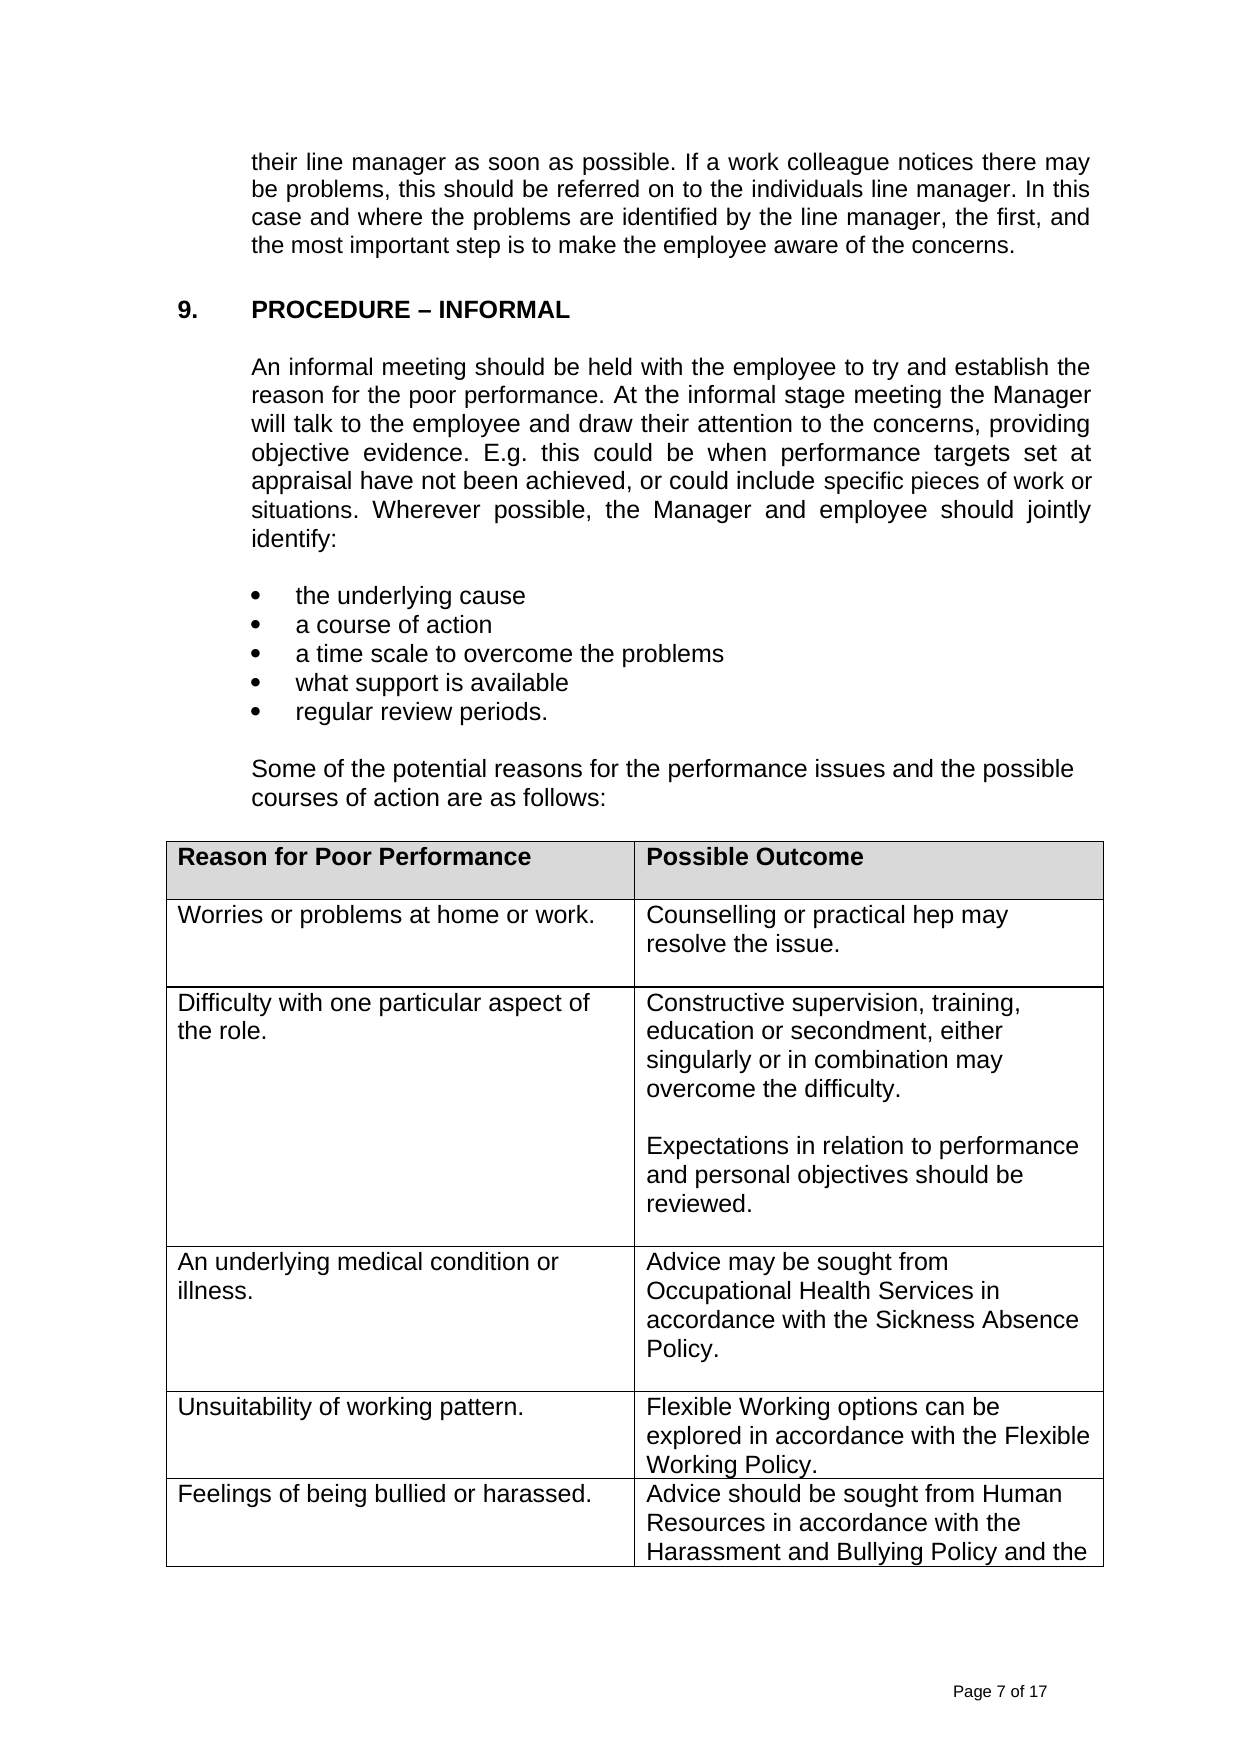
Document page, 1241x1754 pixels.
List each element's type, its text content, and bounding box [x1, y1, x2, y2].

table_header Reason for Poor Performance [167, 842, 634, 899]
list a time scale to overcome the problems [251, 639, 1092, 668]
table_cell Worries or problems at home or work. [167, 900, 634, 986]
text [251, 148, 1092, 258]
list a course of action [251, 610, 1092, 639]
table_cell Counselling or practical hep may resolve the issue. [635, 900, 1103, 986]
table_cell Flexible Working options can be explored in accordance with the Flexible Working Policy. [635, 1392, 1103, 1478]
text Some of the potential reasons for the performance issues and the possible courses of action are as follows: [251, 754, 1092, 812]
table_header Possible Outcome [635, 842, 1103, 899]
list the underlying cause [251, 581, 1092, 610]
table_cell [167, 1479, 634, 1566]
subtitle 9. Procedure – INFORMAL [177, 295, 1092, 324]
table_cell Difficulty with one particular aspect of the role. [167, 988, 634, 1246]
table_cell An underlying medical condition or illness. [167, 1247, 634, 1391]
list what support is available [251, 668, 1092, 697]
list regular review periods. [251, 697, 1092, 726]
table_cell Advice may be sought from Occupational Health Services in accordance with the Sickness Absence Policy. [635, 1247, 1103, 1391]
table_cell Constructive supervision, training, education or secondment, either singularly or in combination may overcome the difficulty. Expectations in relation to performance and personal objectives should be reviewed. [635, 988, 1103, 1246]
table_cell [635, 1479, 1103, 1566]
table_cell Unsuitability of working pattern. [167, 1392, 634, 1478]
text An informal meeting should be held with the employee to try and establish the reason for the poor performance. At the informal stage meeting the Manager will talk to the employee and draw their attention to the concerns, providing objective evidence. E.g. this could be when performance targets set at appraisal have not been achieved, or could include specific pieces of work or situations. Wherever possible, the Manager and employee should jointly identify: [251, 352, 1092, 553]
